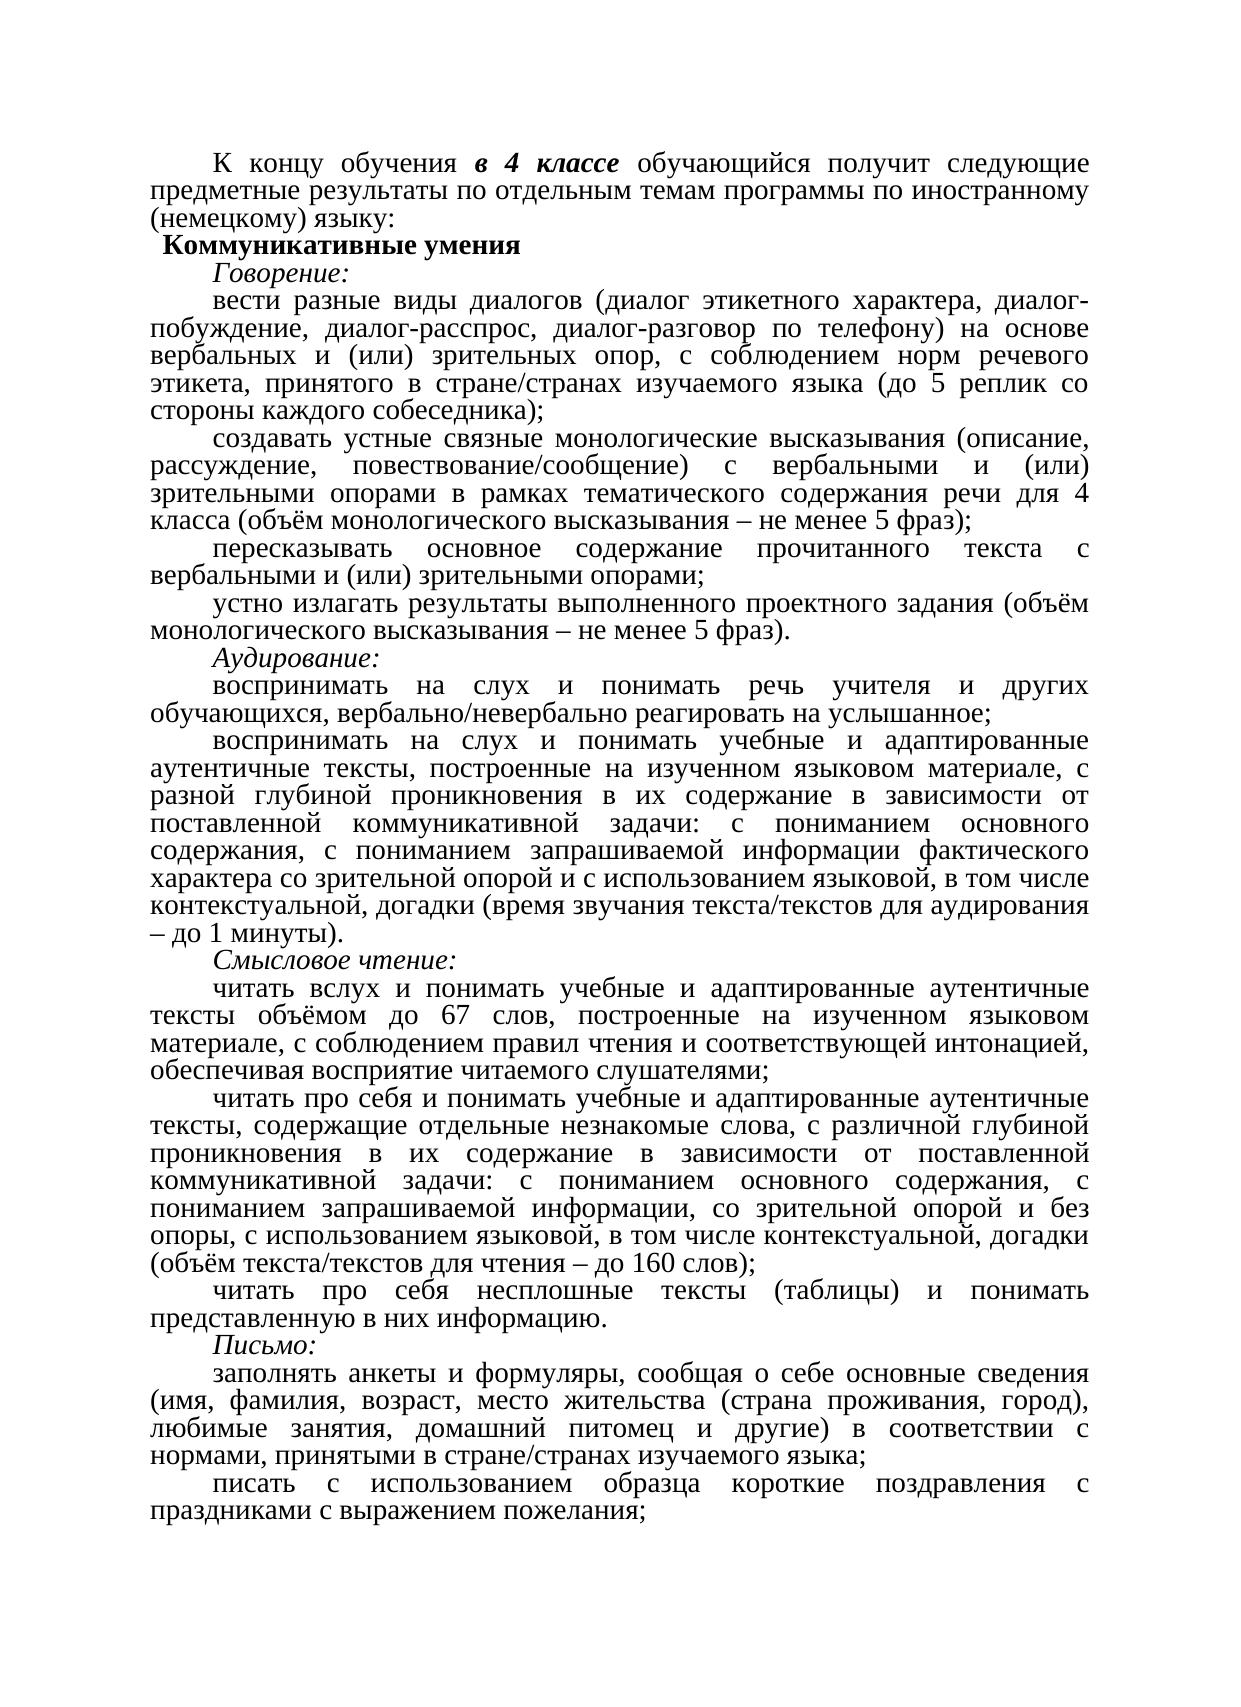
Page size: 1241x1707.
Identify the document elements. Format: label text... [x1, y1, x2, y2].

text К концу обучения в 4 классе обучающийся получит следующие предметные результаты по отдельным темам программы по иностранному (немецкому) языку: [150, 150, 1090, 232]
text читать про себя и понимать учебные и адаптированные аутентичные тексты, содержащие отдельные незнакомые слова, с различной глубиной проникновения в их содержание в зависимости от поставленной коммуникативной задачи: с пониманием основного содержания, с пониманием запрашиваемой информации, со зрительной опорой и без опоры, с использованием языковой, в том числе контекстуальной, догадки (объём текста/текстов для чтения – до 160 слов); [150, 1085, 1090, 1277]
text писать с использованием образца короткие поздравления с праздниками с выражением пожелания; [150, 1470, 1090, 1525]
text воспринимать на слух и понимать речь учителя и других обучающихся, вербально/невербально реагировать на услышанное; [150, 672, 1090, 727]
text воспринимать на слух и понимать учебные и адаптированные аутентичные тексты, построенные на изученном языковом материале, с разной глубиной проникновения в их содержание в зависимости от поставленной коммуникативной задачи: с пониманием основного содержания, с пониманием запрашиваемой информации фактического характера со зрительной опорой и с использованием языковой, в том числе контекстуальной, догадки (время звучания текста/текстов для аудирования – до 1 минуты). [150, 727, 1090, 947]
text вести разные виды диалогов (диалог этикетного характера, диалог-побуждение, диалог-расспрос, диалог-разговор по телефону) на основе вербальных и (или) зрительных опор, с соблюдением норм речевого этикета, принятого в стране/странах изучаемого языка (до 5 реплик со стороны каждого собеседника); [150, 287, 1090, 425]
text Коммуникативные умения [162, 232, 1090, 260]
text заполнять анкеты и формуляры, сообщая о себе основные сведения (имя, фамилия, возраст, место жительства (страна проживания, город), любимые занятия, домашний питомец и другие) в соответствии с нормами, принятыми в стране/странах изучаемого языка; [150, 1360, 1090, 1470]
text создавать устные связные монологические высказывания (описание, рассуждение, повествование/сообщение) с вербальными и (или) зрительными опорами в рамках тематического содержания речи для 4 класса (объём монологического высказывания – не менее 5 фраз); [150, 425, 1090, 535]
text пересказывать основное содержание прочитанного текста с вербальными и (или) зрительными опорами; [150, 535, 1090, 590]
text Аудирование: [150, 645, 1090, 672]
text читать про себя несплошные тексты (таблицы) и понимать представленную в них информацию. [150, 1277, 1090, 1332]
text устно излагать результаты выполненного проектного задания (объём монологического высказывания – не менее 5 фраз). [150, 590, 1090, 645]
text Говорение: [150, 260, 1090, 287]
text читать вслух и понимать учебные и адаптированные аутентичные тексты объёмом до 67 слов, построенные на изученном языковом материале, с соблюдением правил чтения и соответствующей интонацией, обеспечивая восприятие читаемого слушателями; [150, 975, 1090, 1085]
text Смысловое чтение: [150, 947, 1090, 975]
text Письмо: [150, 1332, 1090, 1360]
